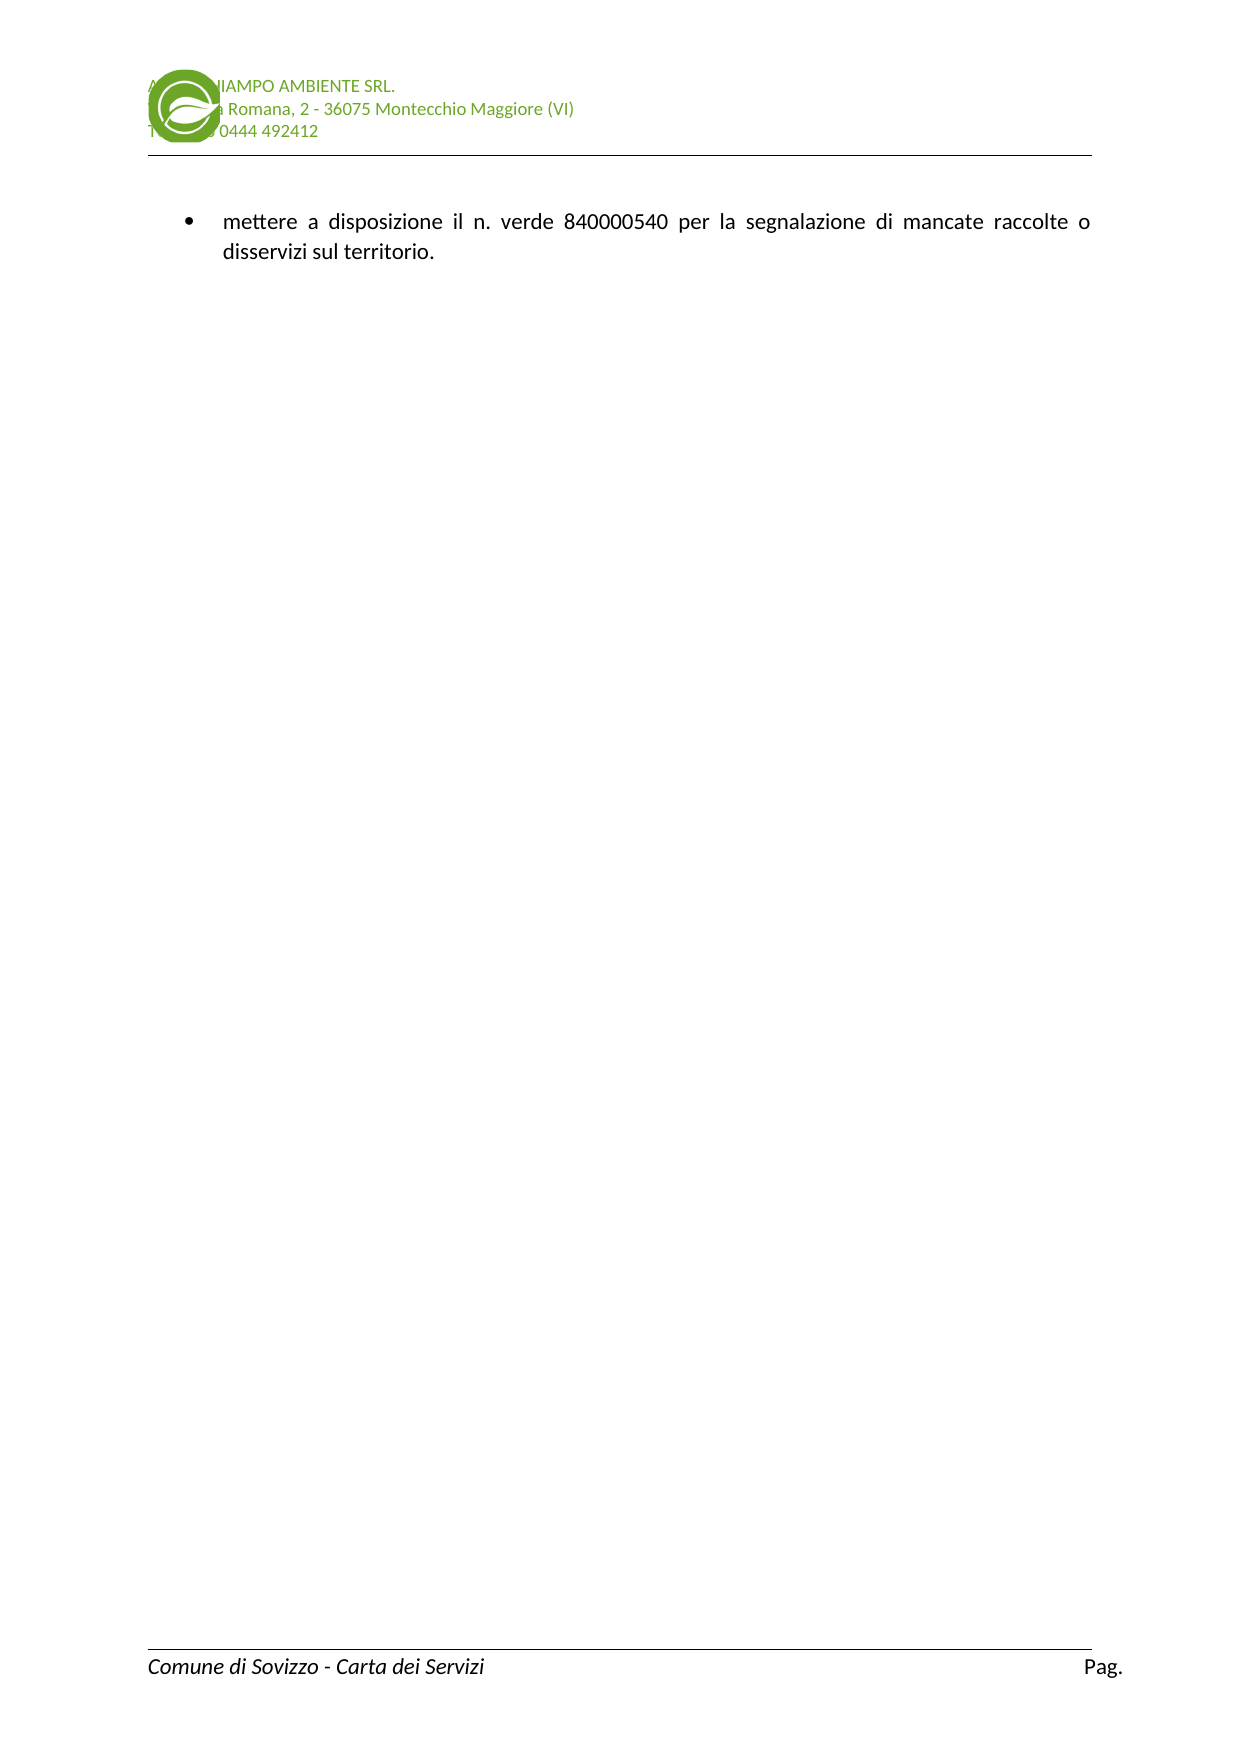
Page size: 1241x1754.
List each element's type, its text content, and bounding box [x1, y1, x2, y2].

list mettere a disposizione il n. verde 840000540 per la segnalazione di mancate raccolte o disservizi sul territorio. [185, 207, 1092, 265]
picture [147, 69, 220, 142]
